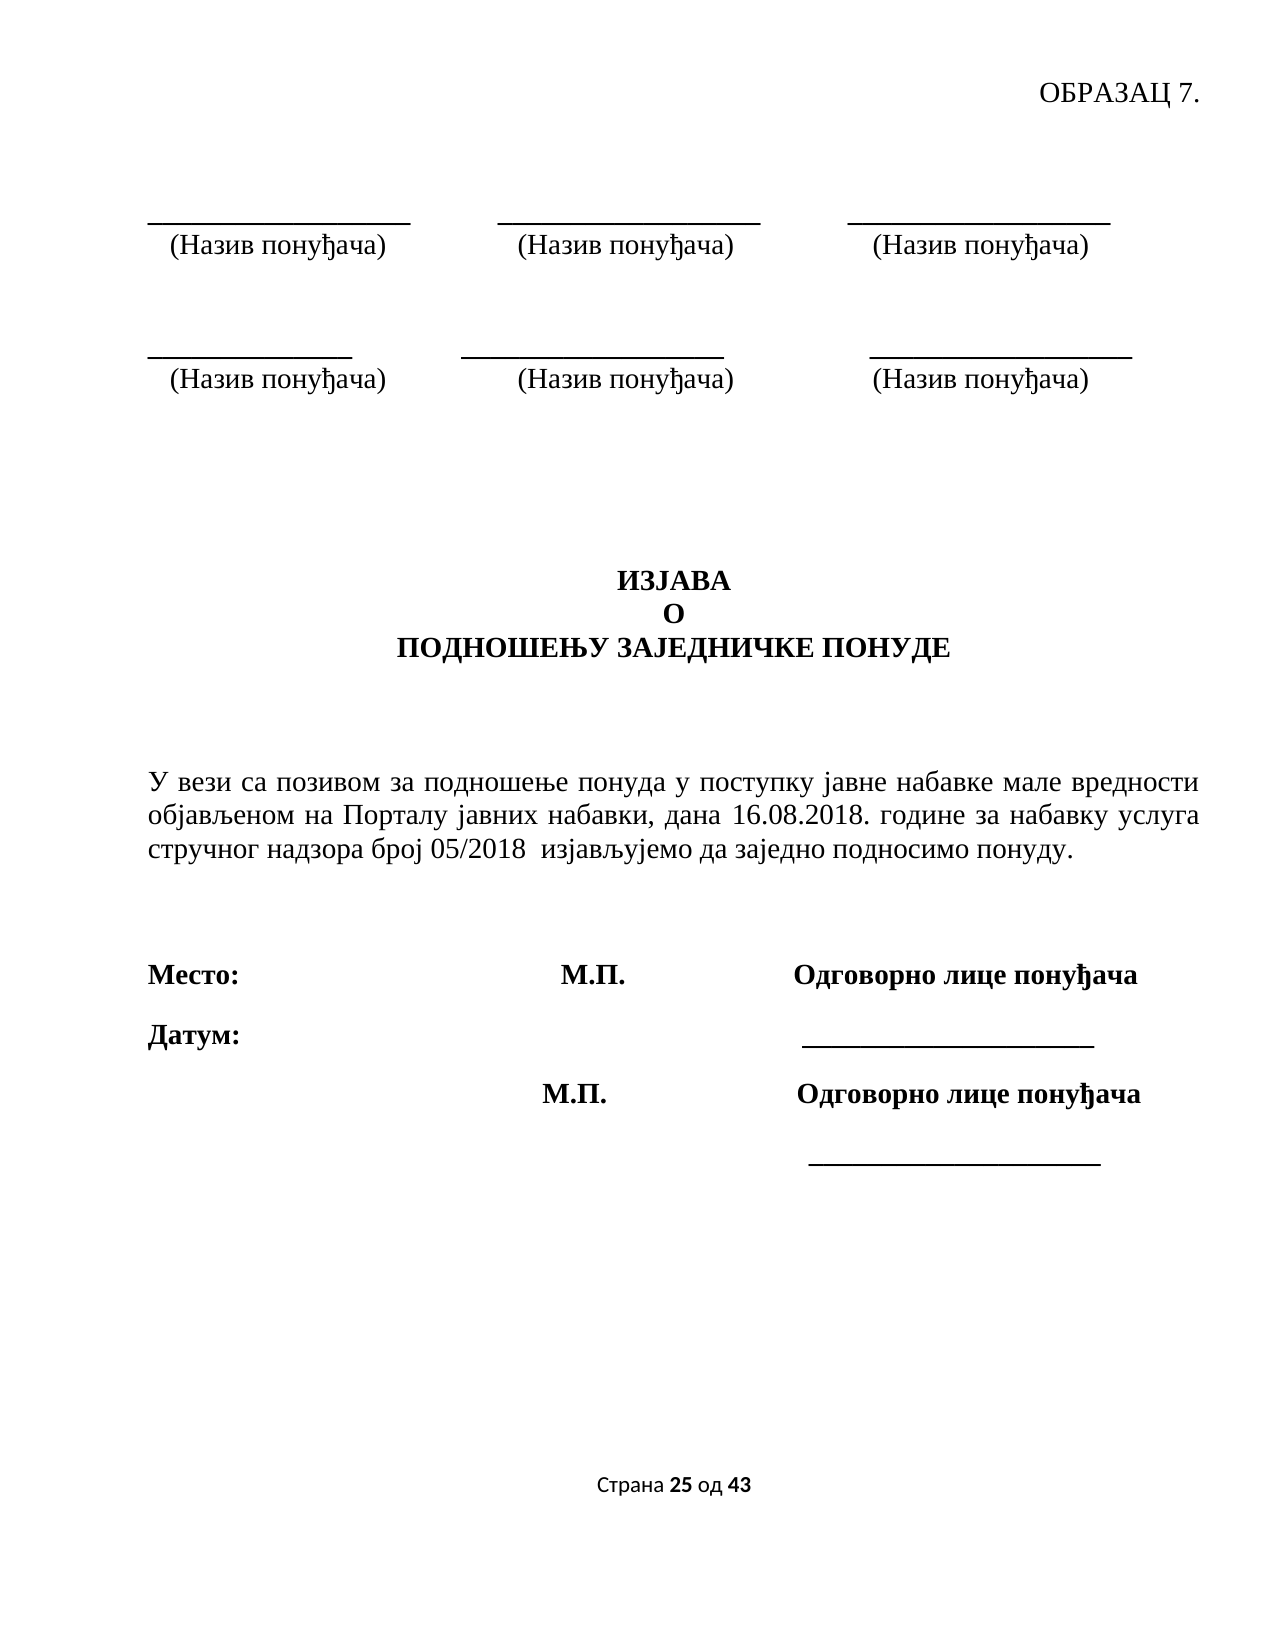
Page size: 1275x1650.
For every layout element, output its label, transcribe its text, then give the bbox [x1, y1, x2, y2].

text Место: М.П. Одговорно лице понуђача [148, 957, 1200, 991]
text (Назив понуђача) (Назив понуђача) (Назив понуђача) [148, 361, 1200, 395]
text __________________ __________________ __________________ [148, 194, 1200, 227]
text ____________________ [148, 1136, 1200, 1169]
text М.П. Одговорно лице понуђача [148, 1076, 1200, 1110]
text О [148, 596, 1200, 630]
text ИЗЈАВА [148, 563, 1200, 596]
text Датум: ____________________ [148, 1017, 1200, 1050]
text ПОДНОШЕЊУ ЗАЈЕДНИЧКЕ ПОНУДЕ [148, 630, 1200, 663]
text ОБРАЗАЦ 7. [148, 75, 1200, 108]
text (Назив понуђача) (Назив понуђача) (Назив понуђача) [148, 227, 1200, 261]
text ______________ __________________ __________________ [148, 328, 1200, 361]
text У вези са позивом за подношење понуда у поступку јавне набавке мале вредности објављеном на Порталу јавних набавки, дана 16.08.2018. године за набавку услуга стручног надзора број 05/2018 изјављујемо да заједно подносимо понуду. [148, 764, 1200, 864]
